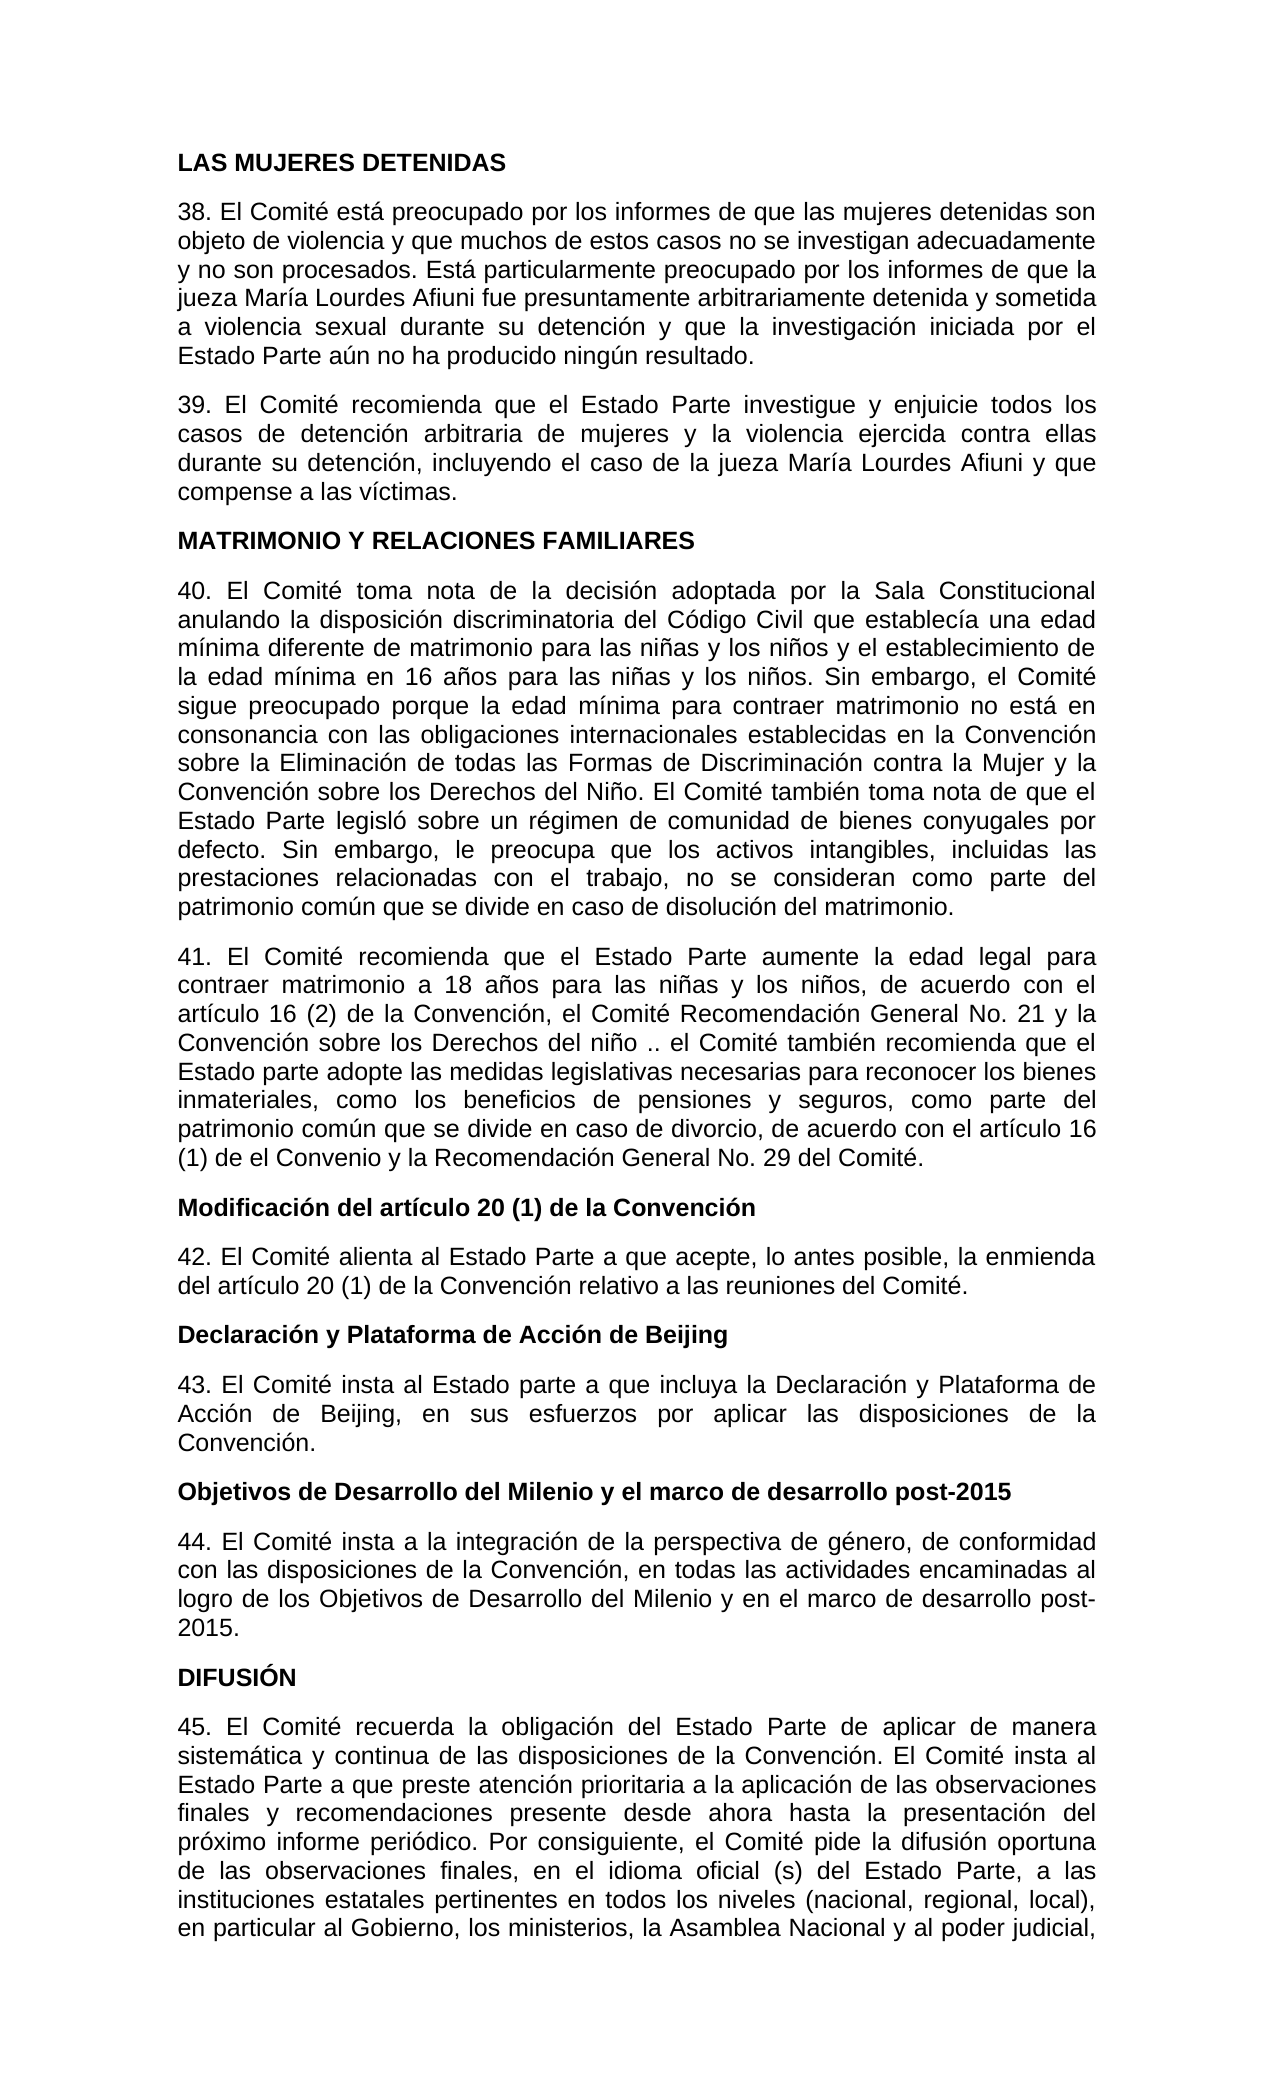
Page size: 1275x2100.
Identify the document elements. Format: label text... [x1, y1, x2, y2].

text 43. El Comité insta al Estado parte a que incluya la Declaración y Plataforma de Acción de Beijing, en sus esfuerzos por aplicar las disposiciones de la Convención. [177, 1370, 1098, 1456]
text 40. El Comité toma nota de la decisión adoptada por la Sala Constitucional anulando la disposición discriminatoria del Código Civil que establecía una edad mínima diferente de matrimonio para las niñas y los niños y el establecimiento de la edad mínima en 16 años para las niñas y los niños. Sin embargo, el Comité sigue preocupado porque la edad mínima para contraer matrimonio no está en consonancia con las obligaciones internacionales establecidas en la Convención sobre la Eliminación de todas las Formas de Discriminación contra la Mujer y la Convención sobre los Derechos del Niño. El Comité también toma nota de que el Estado Parte legisló sobre un régimen de comunidad de bienes conyugales por defecto. Sin embargo, le preocupa que los activos intangibles, incluidas las prestaciones relacionadas con el trabajo, no se consideran como parte del patrimonio común que se divide en caso de disolución del matrimonio. [177, 576, 1098, 921]
text 38. El Comité está preocupado por los informes de que las mujeres detenidas son objeto de violencia y que muchos de estos casos no se investigan adecuadamente y no son procesados. Está particularmente preocupado por los informes de que la jueza María Lourdes Afiuni fue presuntamente arbitrariamente detenida y sometida a violencia sexual durante su detención y que la investigación iniciada por el Estado Parte aún no ha producido ningún resultado. [177, 197, 1098, 370]
text Modificación del artículo 20 (1) de la Convención [177, 1193, 1098, 1221]
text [177, 1712, 1098, 1942]
text 42. El Comité alienta al Estado Parte a que acepte, lo antes posible, la enmienda del artículo 20 (1) de la Convención relativo a las reuniones del Comité. [177, 1242, 1098, 1300]
text DIFUSIÓN [177, 1663, 1098, 1691]
text LAS MUJERES DETENIDAS [177, 148, 1098, 176]
text Declaración y Plataforma de Acción de Beijing [177, 1321, 1098, 1349]
text MATRIMONIO Y RELACIONES FAMILIARES [177, 526, 1098, 555]
text 44. El Comité insta a la integración de la perspectiva de género, de conformidad con las disposiciones de la Convención, en todas las actividades encaminadas al logro de los Objetivos de Desarrollo del Milenio y en el marco de desarrollo post-2015. [177, 1527, 1098, 1642]
text 41. El Comité recomienda que el Estado Parte aumente la edad legal para contraer matrimonio a 18 años para las niñas y los niños, de acuerdo con el artículo 16 (2) de la Convención, el Comité Recomendación General No. 21 y la Convención sobre los Derechos del niño .. el Comité también recomienda que el Estado parte adopte las medidas legislativas necesarias para reconocer los bienes inmateriales, como los beneficios de pensiones y seguros, como parte del patrimonio común que se divide en caso de divorcio, de acuerdo con el artículo 16 (1) de el Convenio y la Recomendación General No. 29 del Comité. [177, 942, 1098, 1172]
text Objetivos de Desarrollo del Milenio y el marco de desarrollo post-2015 [177, 1477, 1098, 1506]
text 39. El Comité recomienda que el Estado Parte investigue y enjuicie todos los casos de detención arbitraria de mujeres y la violencia ejercida contra ellas durante su detención, incluyendo el caso de la jueza María Lourdes Afiuni y que compense a las víctimas. [177, 391, 1098, 506]
